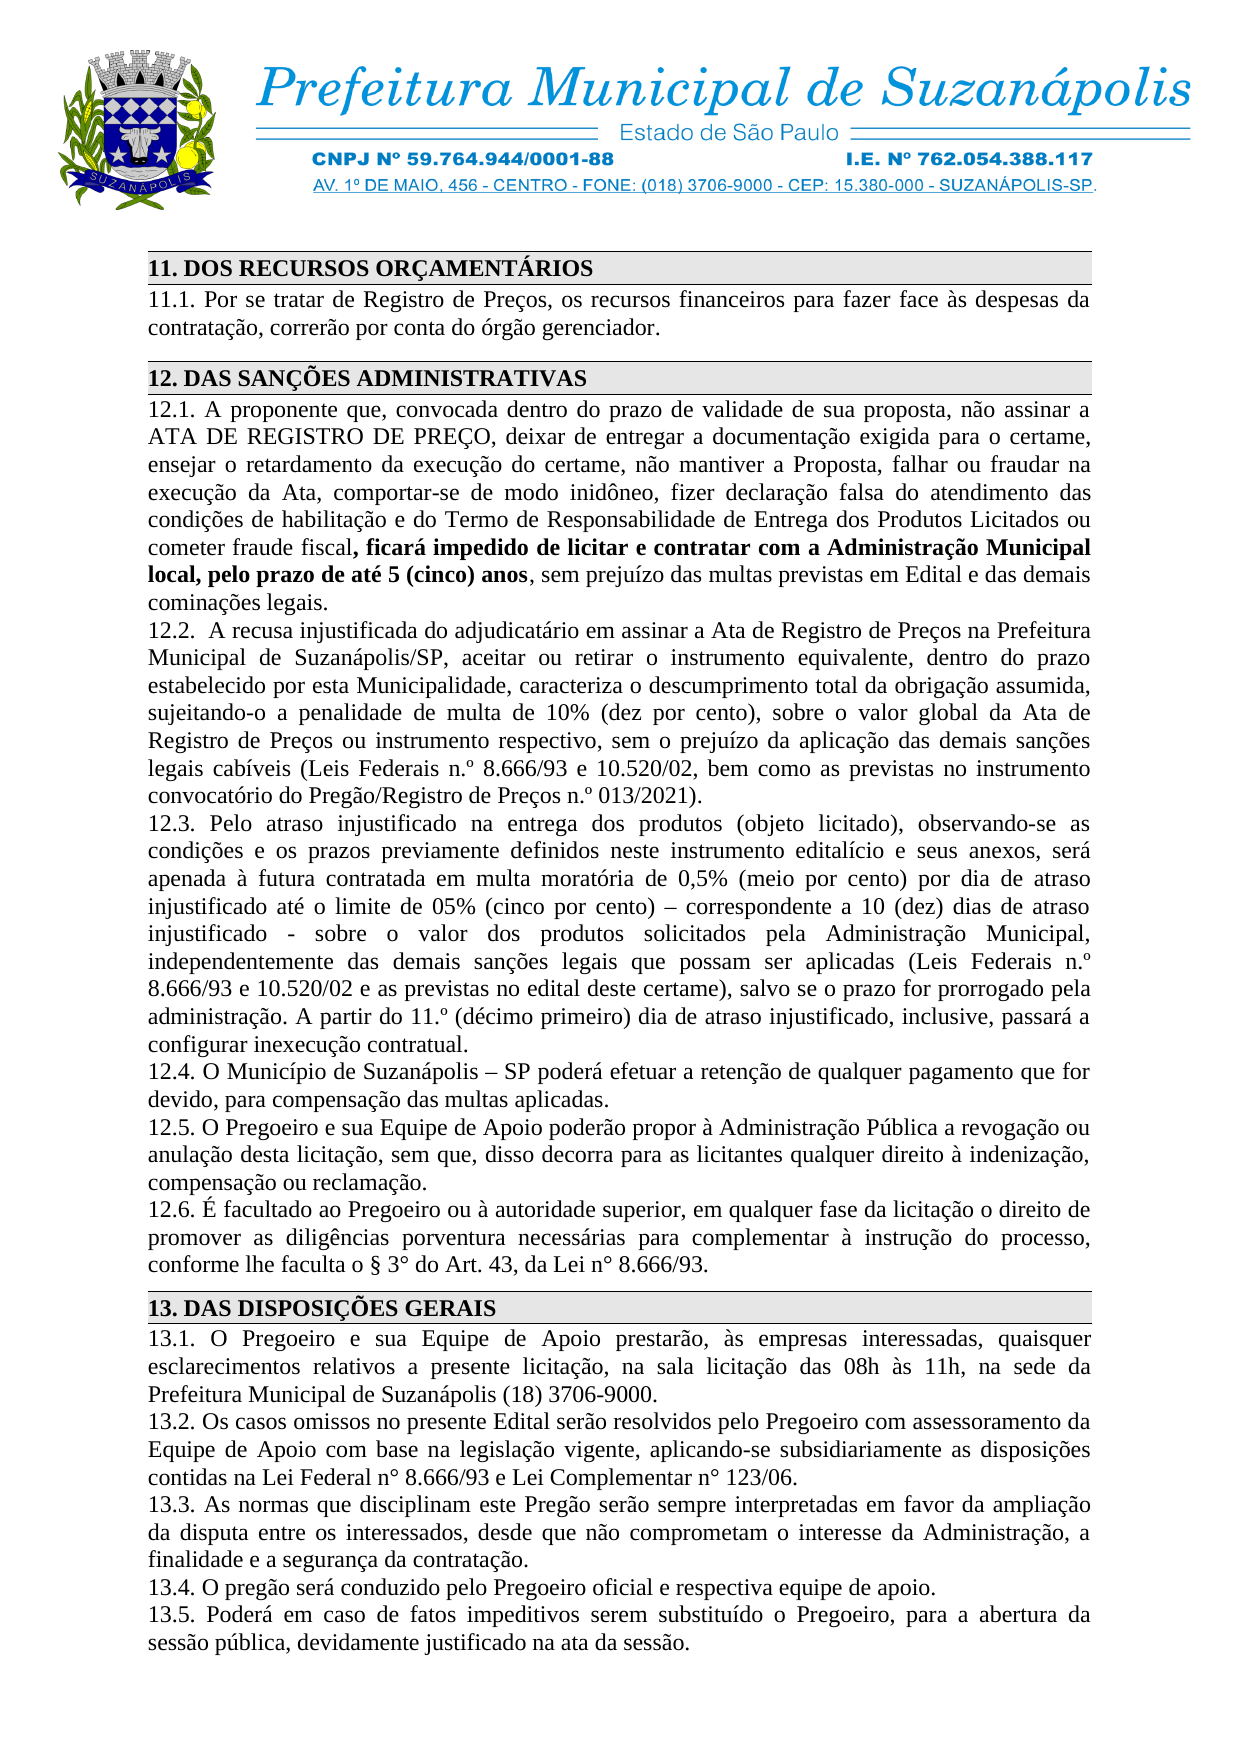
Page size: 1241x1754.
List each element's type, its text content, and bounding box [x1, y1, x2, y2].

text 13.2. Os casos omissos no presente Edital serão resolvidos pelo Pregoeiro com assessoramento da Equipe de Apoio com base na legislação vigente, aplicando-se subsidiariamente as disposições contidas na Lei Federal n° 8.666/93 e Lei Complementar n° 123/06. [148, 1407, 1092, 1490]
text 12.5. O Pregoeiro e sua Equipe de Apoio poderão propor à Administração Pública a revogação ou anulação desta licitação, sem que, disso decorra para as licitantes qualquer direito à indenização, compensação ou reclamação. [148, 1112, 1092, 1195]
text 13. DAS DISPOSIÇÕES GERAIS [148, 1292, 1092, 1323]
picture [57, 50, 1191, 210]
text 11.1. Por se tratar de Registro de Preços, os recursos financeiros para fazer face às despesas da contratação, correrão por conta do órgão gerenciador. [148, 285, 1092, 340]
text 13.4. O pregão será conduzido pelo Pregoeiro oficial e respectiva equipe de apoio. [148, 1573, 1092, 1601]
text 13.3. As normas que disciplinam este Pregão serão sempre interpretadas em favor da ampliação da disputa entre os interessados, desde que não comprometam o interesse da Administração, a finalidade e a segurança da contratação. [148, 1490, 1092, 1573]
text 12.3. Pelo atraso injustificado na entrega dos produtos (objeto licitado), observando-se as condições e os prazos previamente definidos neste instrumento editalício e seus anexos, será apenada à futura contratada em multa moratória de 0,5% (meio por cento) por dia de atraso injustificado até o limite de 05% (cinco por cento) – correspondente a 10 (dez) dias de atraso injustificado - sobre o valor dos produtos solicitados pela Administração Municipal, independentemente das demais sanções legais que possam ser aplicadas (Leis Federais n.º 8.666/93 e 10.520/02 e as previstas no edital deste certame), salvo se o prazo for prorrogado pela administração. A partir do 11.º (décimo primeiro) dia de atraso injustificado, inclusive, passará a configurar inexecução contratual. [148, 809, 1092, 1057]
text 13.1. O Pregoeiro e sua Equipe de Apoio prestarão, às empresas interessadas, quaisquer esclarecimentos relativos a presente licitação, na sala licitação das 08h às 11h, na sede da Prefeitura Municipal de Suzanápolis (18) 3706-9000. [148, 1324, 1092, 1407]
text 11. DOS RECURSOS ORÇAMENTÁRIOS [148, 252, 1092, 284]
text 12.1. A proponente que, convocada dentro do prazo de validade de sua proposta, não assinar a ATA DE REGISTRO DE PREÇO, deixar de entregar a documentação exigida para o certame, ensejar o retardamento da execução do certame, não mantiver a Proposta, falhar ou fraudar na execução da Ata, comportar-se de modo inidôneo, fizer declaração falsa do atendimento das condições de habilitação e do Termo de Responsabilidade de Entrega dos Produtos Licitados ou cometer fraude fiscal, ficará impedido de licitar e contratar com a Administração Municipal local, pelo prazo de até 5 (cinco) anos, sem prejuízo das multas previstas em Edital e das demais cominações legais. [148, 395, 1092, 616]
text 13.5. Poderá em caso de fatos impeditivos serem substituído o Pregoeiro, para a abertura da sessão pública, devidamente justificado na ata da sessão. [148, 1601, 1092, 1656]
text 12.4. O Município de Suzanápolis – SP poderá efetuar a retenção de qualquer pagamento que for devido, para compensação das multas aplicadas. [148, 1057, 1092, 1112]
text 12.2. A recusa injustificada do adjudicatário em assinar a Ata de Registro de Preços na Prefeitura Municipal de Suzanápolis/SP, aceitar ou retirar o instrumento equivalente, dentro do prazo estabelecido por esta Municipalidade, caracteriza o descumprimento total da obrigação assumida, sujeitando-o a penalidade de multa de 10% (dez por cento), sobre o valor global da Ata de Registro de Preços ou instrumento respectivo, sem o prejuízo da aplicação das demais sanções legais cabíveis (Leis Federais n.º 8.666/93 e 10.520/02, bem como as previstas no instrumento convocatório do Pregão/Registro de Preços n.º 013/2021). [148, 616, 1092, 809]
text 12. DAS SANÇÕES ADMINISTRATIVAS [148, 362, 1092, 394]
text 12.6. É facultado ao Pregoeiro ou à autoridade superior, em qualquer fase da licitação o direito de promover as diligências porventura necessárias para complementar à instrução do processo, conforme lhe faculta o § 3° do Art. 43, da Lei n° 8.666/93. [148, 1195, 1092, 1278]
